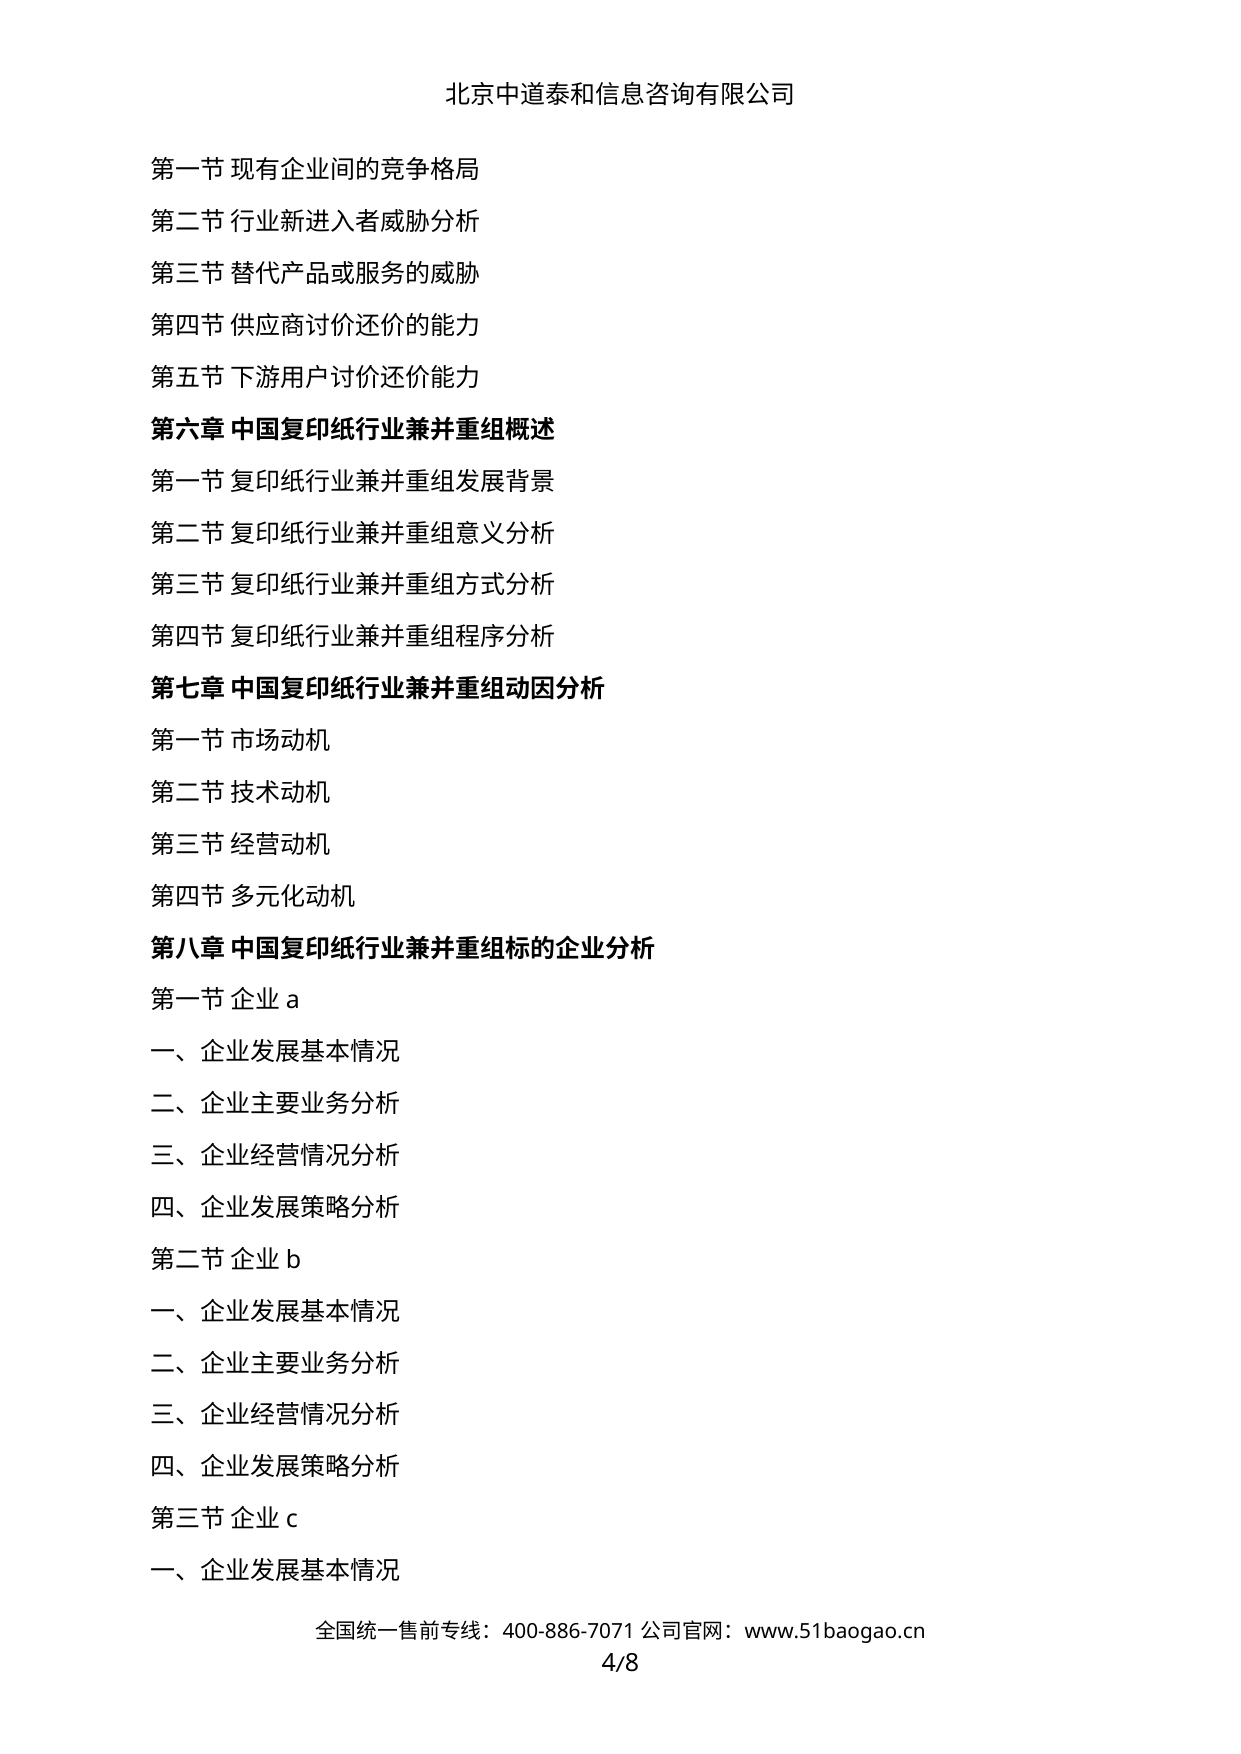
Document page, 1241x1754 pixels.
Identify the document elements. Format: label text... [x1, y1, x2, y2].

text 第四节 复印纸行业兼并重组程序分析 [150, 617, 1090, 653]
text 第六章 中国复印纸行业兼并重组概述 [150, 409, 1090, 446]
text 第五节 下游用户讨价还价能力 [150, 357, 1090, 394]
text 第二节 复印纸行业兼并重组意义分析 [150, 513, 1090, 549]
text 第四节 多元化动机 [150, 876, 1090, 912]
text 第二节 企业b [150, 1239, 1090, 1276]
text 一、企业发展基本情况 [150, 1551, 1090, 1587]
text 四、企业发展策略分析 [150, 1447, 1090, 1483]
text 第一节 现有企业间的竞争格局 [150, 150, 1090, 186]
text 第三节 复印纸行业兼并重组方式分析 [150, 565, 1090, 601]
text 三、企业经营情况分析 [150, 1395, 1090, 1431]
text 三、企业经营情况分析 [150, 1136, 1090, 1172]
text 一、企业发展基本情况 [150, 1032, 1090, 1068]
text 第七章 中国复印纸行业兼并重组动因分析 [150, 669, 1090, 705]
text 二、企业主要业务分析 [150, 1084, 1090, 1120]
text 第二节 行业新进入者威胁分析 [150, 202, 1090, 238]
text 四、企业发展策略分析 [150, 1187, 1090, 1224]
text 第三节 替代产品或服务的威胁 [150, 254, 1090, 290]
text 第八章 中国复印纸行业兼并重组标的企业分析 [150, 928, 1090, 964]
text 第一节 市场动机 [150, 721, 1090, 757]
text 二、企业主要业务分析 [150, 1343, 1090, 1379]
text 第二节 技术动机 [150, 772, 1090, 809]
text 第四节 供应商讨价还价的能力 [150, 306, 1090, 342]
text 第一节 复印纸行业兼并重组发展背景 [150, 461, 1090, 497]
text 第三节 经营动机 [150, 824, 1090, 861]
text 第三节 企业c [150, 1499, 1090, 1535]
text 一、企业发展基本情况 [150, 1291, 1090, 1327]
text 第一节 企业a [150, 980, 1090, 1016]
